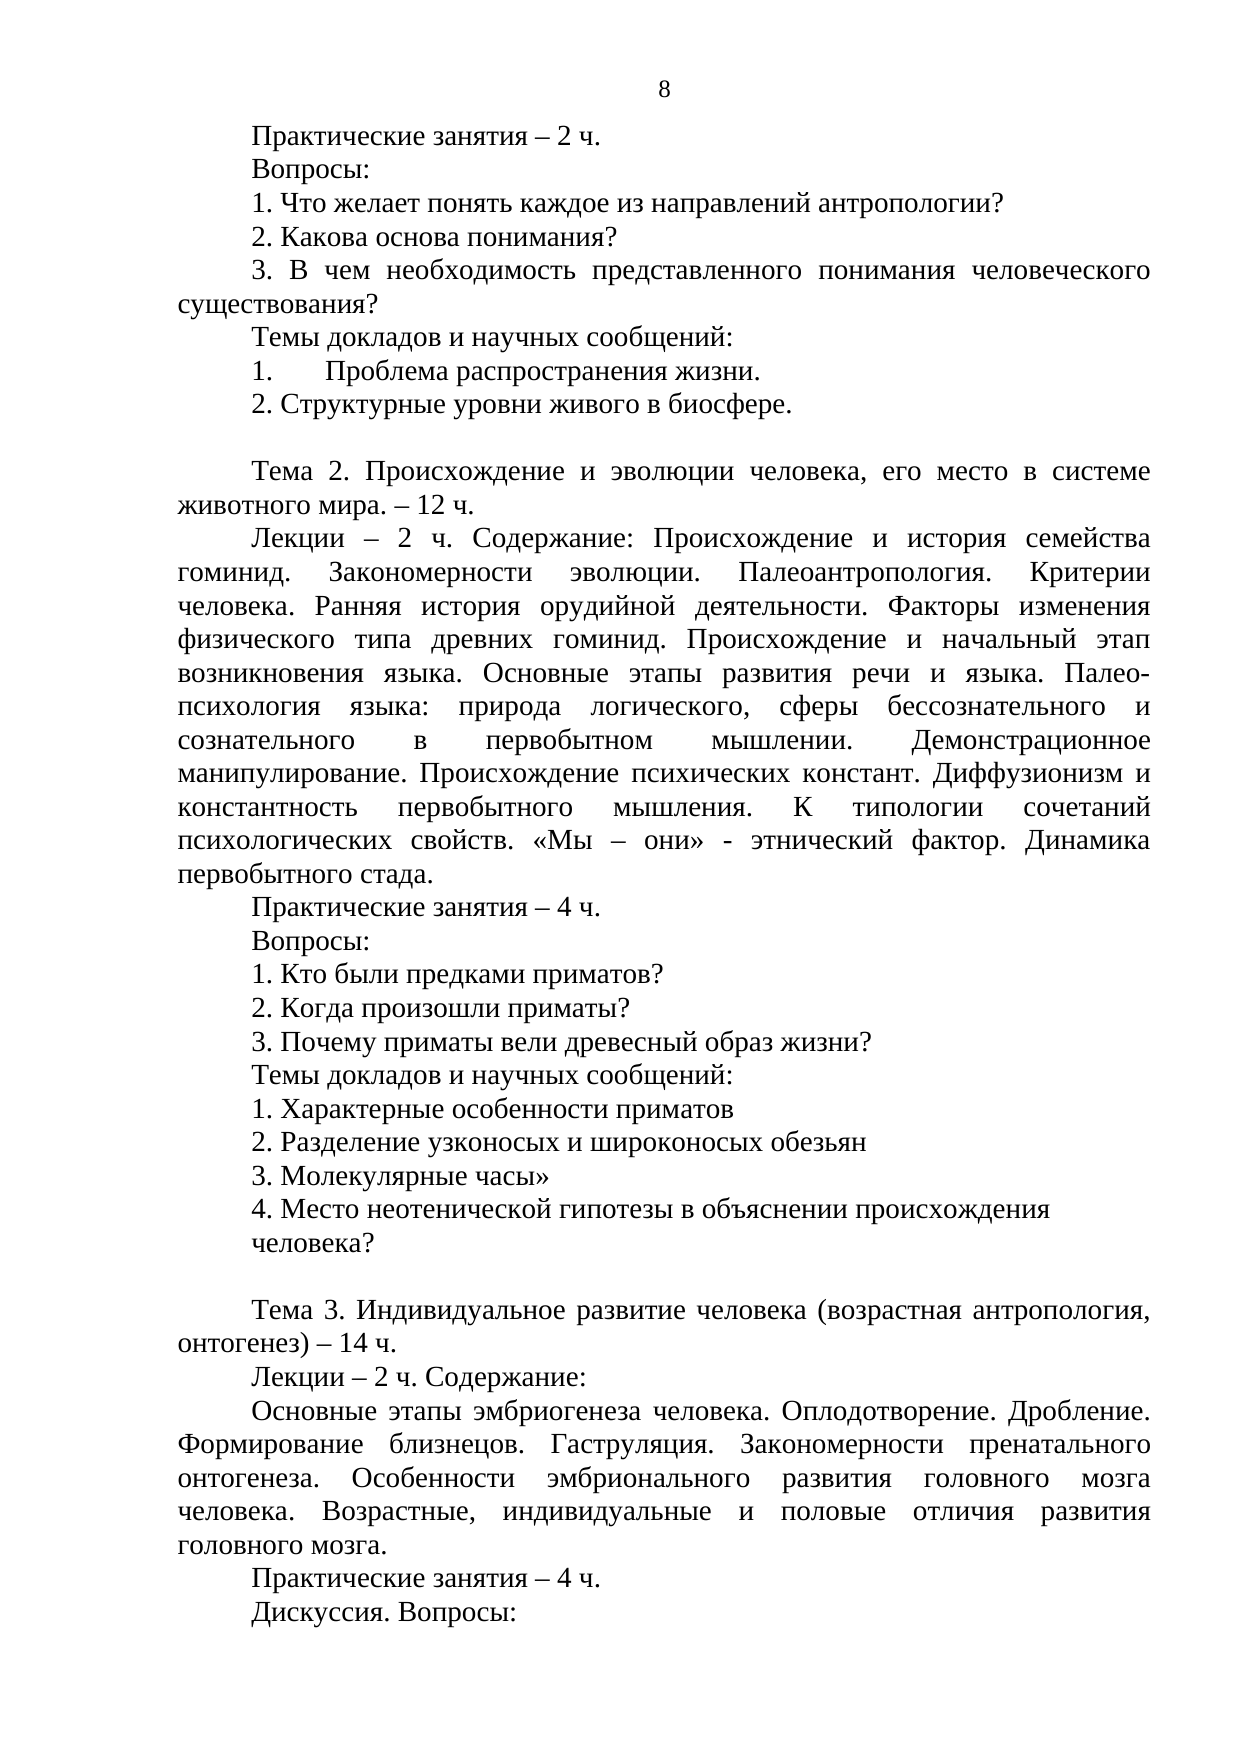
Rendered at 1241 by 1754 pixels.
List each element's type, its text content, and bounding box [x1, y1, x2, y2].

text 2. Структурные уровни живого в биосфере. [177, 386, 1152, 420]
text Лекции – 2 ч. Содержание: [177, 1359, 1152, 1393]
text человека? [177, 1225, 1152, 1258]
text Темы докладов и научных сообщений: [177, 1057, 1152, 1091]
text Дискуссия. Вопросы: [177, 1594, 1152, 1627]
text 3. Почему приматы вели древесный образ жизни? [177, 1024, 1152, 1057]
text 1. Проблема распространения жизни. [177, 353, 1152, 386]
text Тема 2. Происхождение и эволюции человека, его место в системе животного мира. – 12 ч. [177, 453, 1152, 521]
text Вопросы: [177, 923, 1152, 957]
text 1. Что желает понять каждое из направлений антропологии? [177, 185, 1152, 219]
text 4. Место неотенической гипотезы в объяснении происхождения [177, 1191, 1152, 1225]
text 3. Молекулярные часы» [177, 1158, 1152, 1191]
text Практические занятия – 4 ч. [177, 889, 1152, 923]
text Вопросы: [177, 152, 1152, 185]
text Лекции – 2 ч. Содержание: Происхождение и история семейства гоминид. Закономерности эволюции. Палеоантропология. Критерии человека. Ранняя история орудийной деятельности. Факторы изменения физического типа древних гоминид. Происхождение и начальный этап возникновения языка. Основные этапы развития речи и языка. Палео-психология языка: природа логического, сферы бессознательного и сознательного в первобытном мышлении. Демонстрационное манипулирование. Происхождение психических констант. Диффузионизм и константность первобытного мышления. К типологии сочетаний психологических свойств. «Мы – они» - этнический фактор. Динамика первобытного стада. [177, 521, 1152, 889]
text Практические занятия – 4 ч. [177, 1560, 1152, 1594]
text Практические занятия – 2 ч. [177, 118, 1152, 152]
text 1. Кто были предками приматов? [177, 957, 1152, 990]
text Темы докладов и научных сообщений: [177, 319, 1152, 353]
text Тема 3. Индивидуальное развитие человека (возрастная антропология, онтогенез) – 14 ч. [177, 1292, 1152, 1359]
text 2. Когда произошли приматы? [177, 990, 1152, 1024]
text 3. В чем необходимость представленного понимания человеческого существования? [177, 252, 1152, 319]
text Основные этапы эмбриогенеза человека. Оплодотворение. Дробление. Формирование близнецов. Гаструляция. Закономерности пренатального онтогенеза. Особенности эмбрионального развития головного мозга человека. Возрастные, индивидуальные и половые отличия развития головного мозга. [177, 1393, 1152, 1560]
text 2. Разделение узконосых и широконосых обезьян [177, 1124, 1152, 1158]
text 1. Характерные особенности приматов [177, 1091, 1152, 1124]
text 2. Какова основа понимания? [177, 219, 1152, 252]
